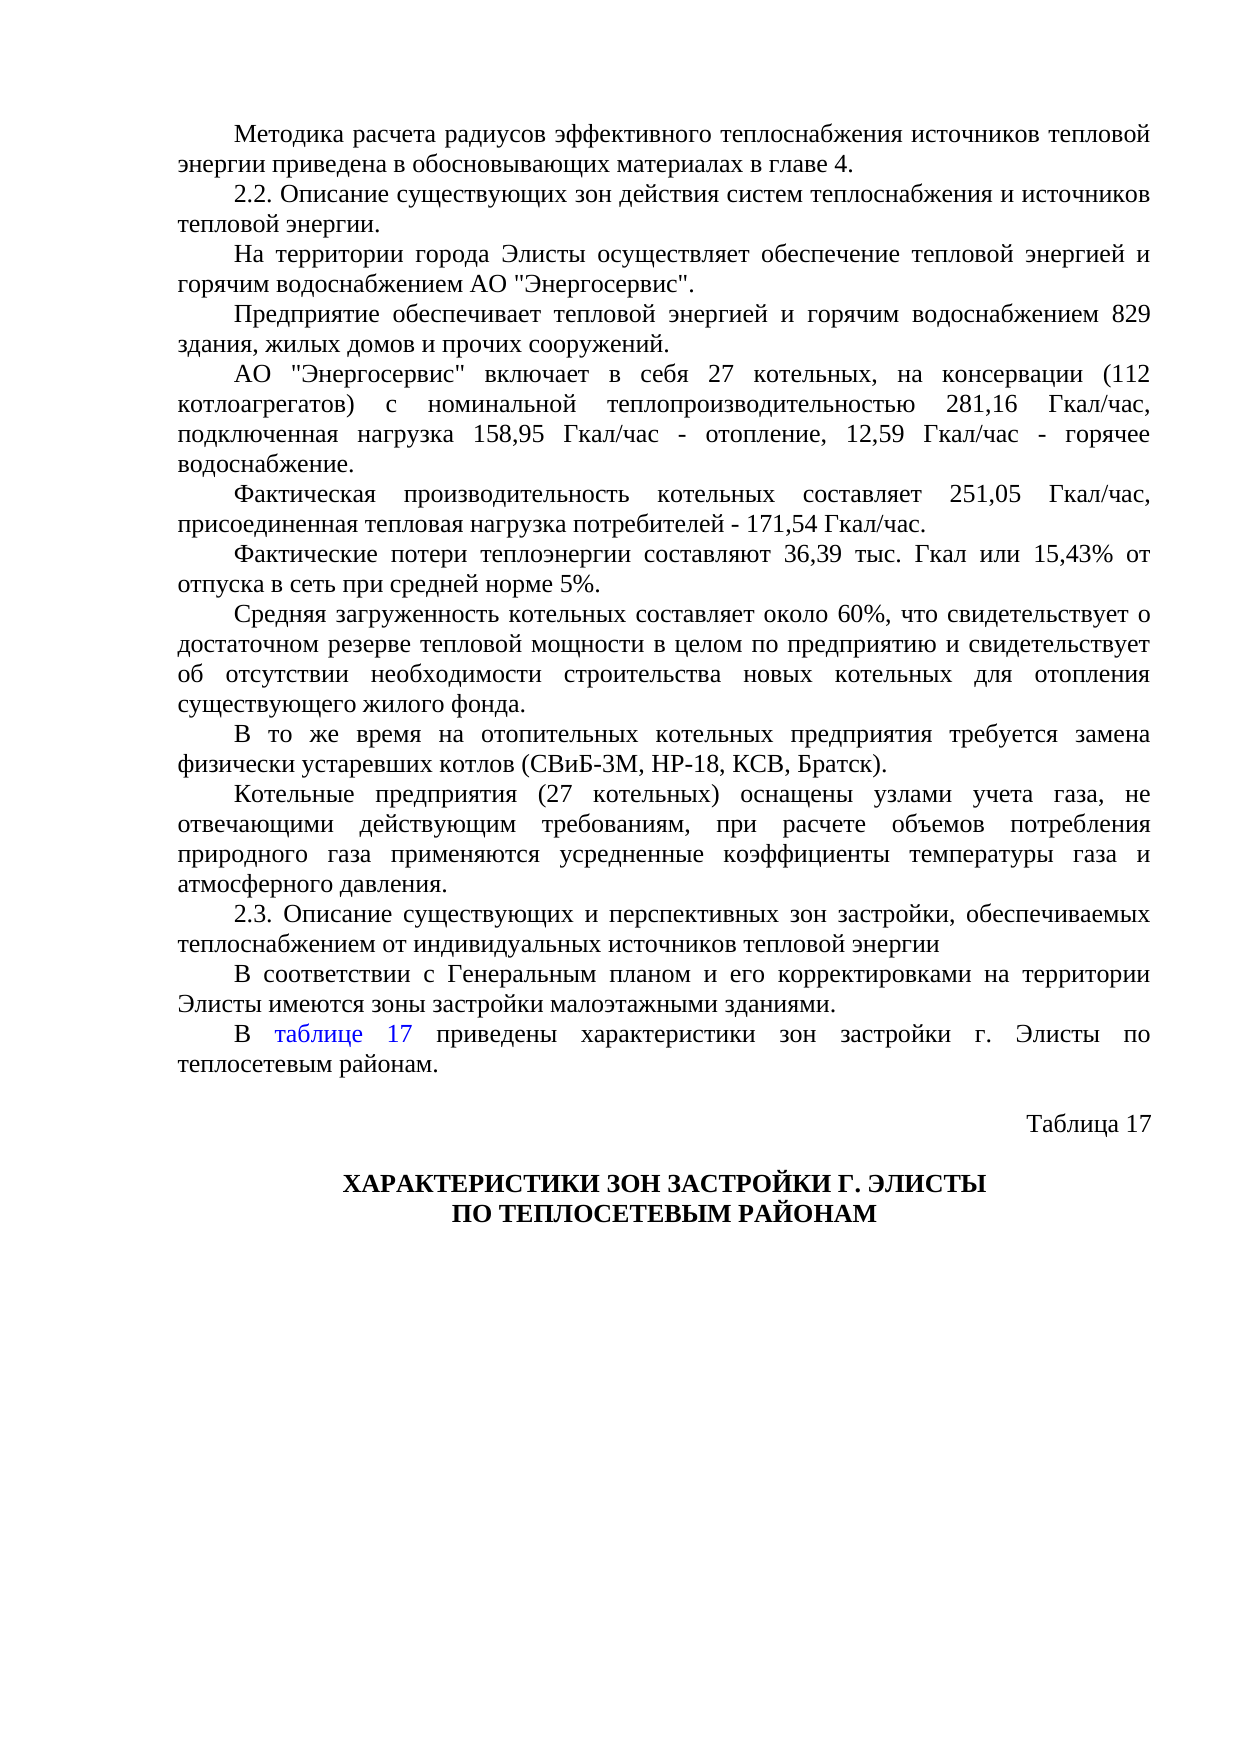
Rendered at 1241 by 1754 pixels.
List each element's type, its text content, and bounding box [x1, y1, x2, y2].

text Фактическая производительность котельных составляет 251,05 Гкал/час, присоединенная тепловая нагрузка потребителей - 171,54 Гкал/час. [177, 478, 1152, 538]
text Средняя загруженность котельных составляет около 60%, что свидетельствует о достаточном резерве тепловой мощности в целом по предприятию и свидетельствует об отсутствии необходимости строительства новых котельных для отопления существующего жилого фонда. [177, 598, 1152, 718]
text В соответствии с Генеральным планом и его корректировками на территории Элисты имеются зоны застройки малоэтажными зданиями. [177, 958, 1152, 1018]
text Предприятие обеспечивает тепловой энергией и горячим водоснабжением 829 здания, жилых домов и прочих сооружений. [177, 298, 1152, 358]
text 2.3. Описание существующих и перспективных зон застройки, обеспечиваемых теплоснабжением от индивидуальных источников тепловой энергии [177, 898, 1152, 958]
text АО "Энергосервис" включает в себя 27 котельных, на консервации (112 котлоагрегатов) с номинальной теплопроизводительностью 281,16 Гкал/час, подключенная нагрузка 158,95 Гкал/час - отопление, 12,59 Гкал/час - горячее водоснабжение. [177, 358, 1152, 478]
text В то же время на отопительных котельных предприятия требуется замена физически устаревших котлов (СВиБ-3М, НР-18, КСВ, Братск). [177, 718, 1152, 778]
text В таблице 17 приведены характеристики зон застройки г. Элисты по теплосетевым районам. [177, 1018, 1152, 1078]
title ХАРАКТЕРИСТИКИ ЗОН ЗАСТРОЙКИ Г. ЭЛИСТЫ [177, 1168, 1152, 1198]
text Методика расчета радиусов эффективного теплоснабжения источников тепловой энергии приведена в обосновывающих материалах в главе 4. [177, 118, 1152, 178]
text Фактические потери теплоэнергии составляют 36,39 тыс. Гкал или 15,43% от отпуска в сеть при средней норме 5%. [177, 538, 1152, 598]
text Таблица 17 [177, 1108, 1152, 1138]
text 2.2. Описание существующих зон действия систем теплоснабжения и источников тепловой энергии. [177, 178, 1152, 238]
title ПО ТЕПЛОСЕТЕВЫМ РАЙОНАМ [177, 1198, 1152, 1228]
text На территории города Элисты осуществляет обеспечение тепловой энергией и горячим водоснабжением АО "Энергосервис". [177, 238, 1152, 298]
text Котельные предприятия (27 котельных) оснащены узлами учета газа, не отвечающими действующим требованиям, при расчете объемов потребления природного газа применяются усредненные коэффициенты температуры газа и атмосферного давления. [177, 778, 1152, 898]
